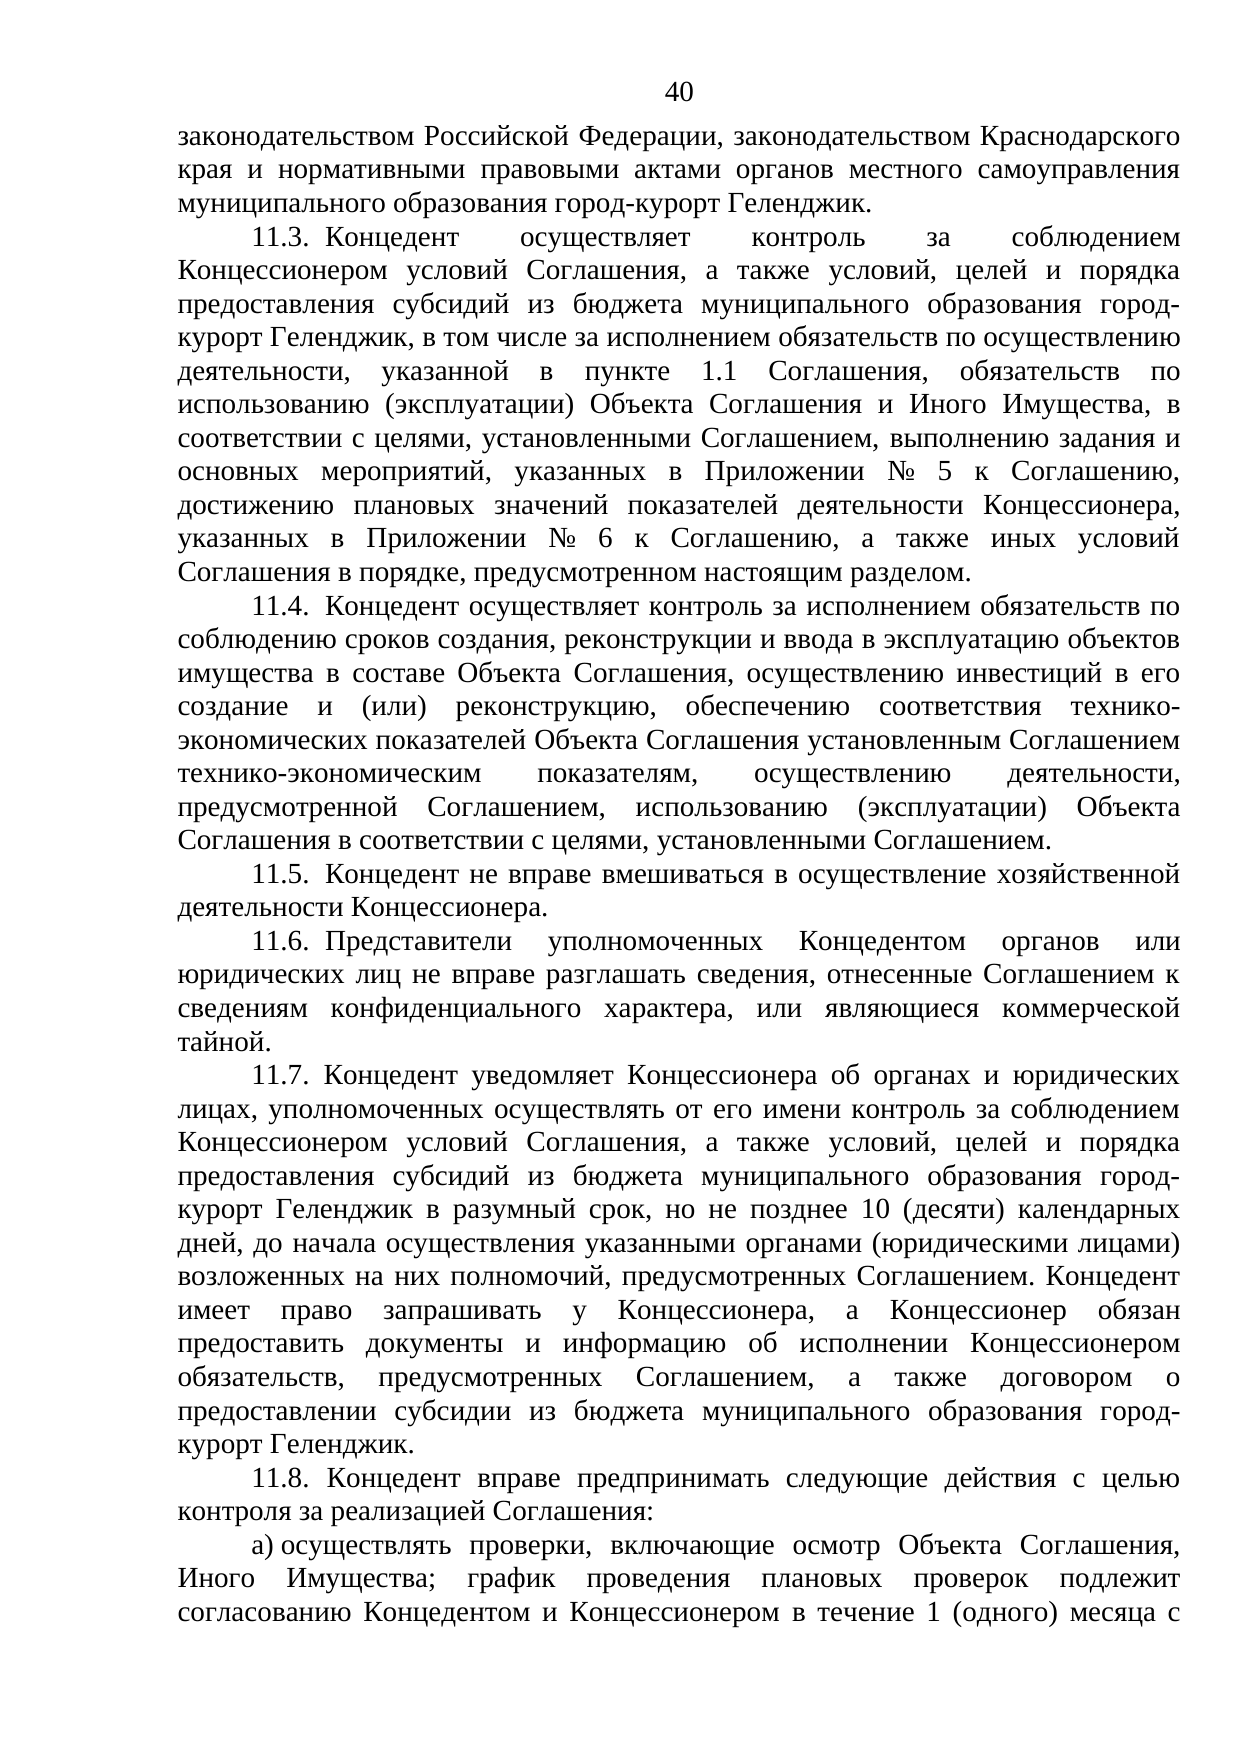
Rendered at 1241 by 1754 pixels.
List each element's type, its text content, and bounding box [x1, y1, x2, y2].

list Представители уполномоченных Концедентом органов или юридических лиц не вправе разглашать сведения, отнесенные Соглашением к сведениям конфиденциального характера, или являющиеся коммерческой тайной. [177, 923, 1181, 1057]
list Концедент не вправе вмешиваться в осуществление хозяйственной деятельности Концессионера. [177, 856, 1181, 923]
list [177, 118, 1181, 219]
list Концедент вправе предпринимать следующие действия с целью контроля за реализацией Соглашения: [177, 1460, 1181, 1527]
list Концедент осуществляет контроль за соблюдением Концессионером условий Соглашения, а также условий, целей и порядка предоставления субсидий из бюджета муниципального образования город-курорт Геленджик, в том числе за исполнением обязательств по осуществлению деятельности, указанной в пункте 1.1 Соглашения, обязательств по использованию (эксплуатации) Объекта Соглашения и Иного Имущества, в соответствии с целями, установленными Соглашением, выполнению задания и основных мероприятий, указанных в Приложении № 5 к Соглашению, достижению плановых значений показателей деятельности Концессионера, указанных в Приложении № 6 к Соглашению, а также иных условий Соглашения в порядке, предусмотренном настоящим разделом. [177, 219, 1181, 588]
list Концедент осуществляет контроль за исполнением обязательств по соблюдению сроков создания, реконструкции и ввода в эксплуатацию объектов имущества в составе Объекта Соглашения, осуществлению инвестиций в его создание и (или) реконструкцию, обеспечению соответствия технико-экономических показателей Объекта Соглашения установленным Соглашением технико-экономическим показателям, осуществлению деятельности, предусмотренной Соглашением, использованию (эксплуатации) Объекта Соглашения в соответствии с целями, установленными Соглашением. [177, 588, 1181, 856]
list Концедент уведомляет Концессионера об органах и юридических лицах, уполномоченных осуществлять от его имени контроль за соблюдением Концессионером условий Соглашения, а также условий, целей и порядка предоставления субсидий из бюджета муниципального образования город-курорт Геленджик в разумный срок, но не позднее 10 (десяти) календарных дней, до начала осуществления указанными органами (юридическими лицами) возложенных на них полномочий, предусмотренных Соглашением. Концедент имеет право запрашивать у Концессионера, а Концессионер обязан предоставить документы и информацию об исполнении Концессионером обязательств, предусмотренных Соглашением, а также договором о предоставлении субсидии из бюджета муниципального образования город-курорт Геленджик. [177, 1057, 1181, 1460]
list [177, 1527, 1181, 1627]
